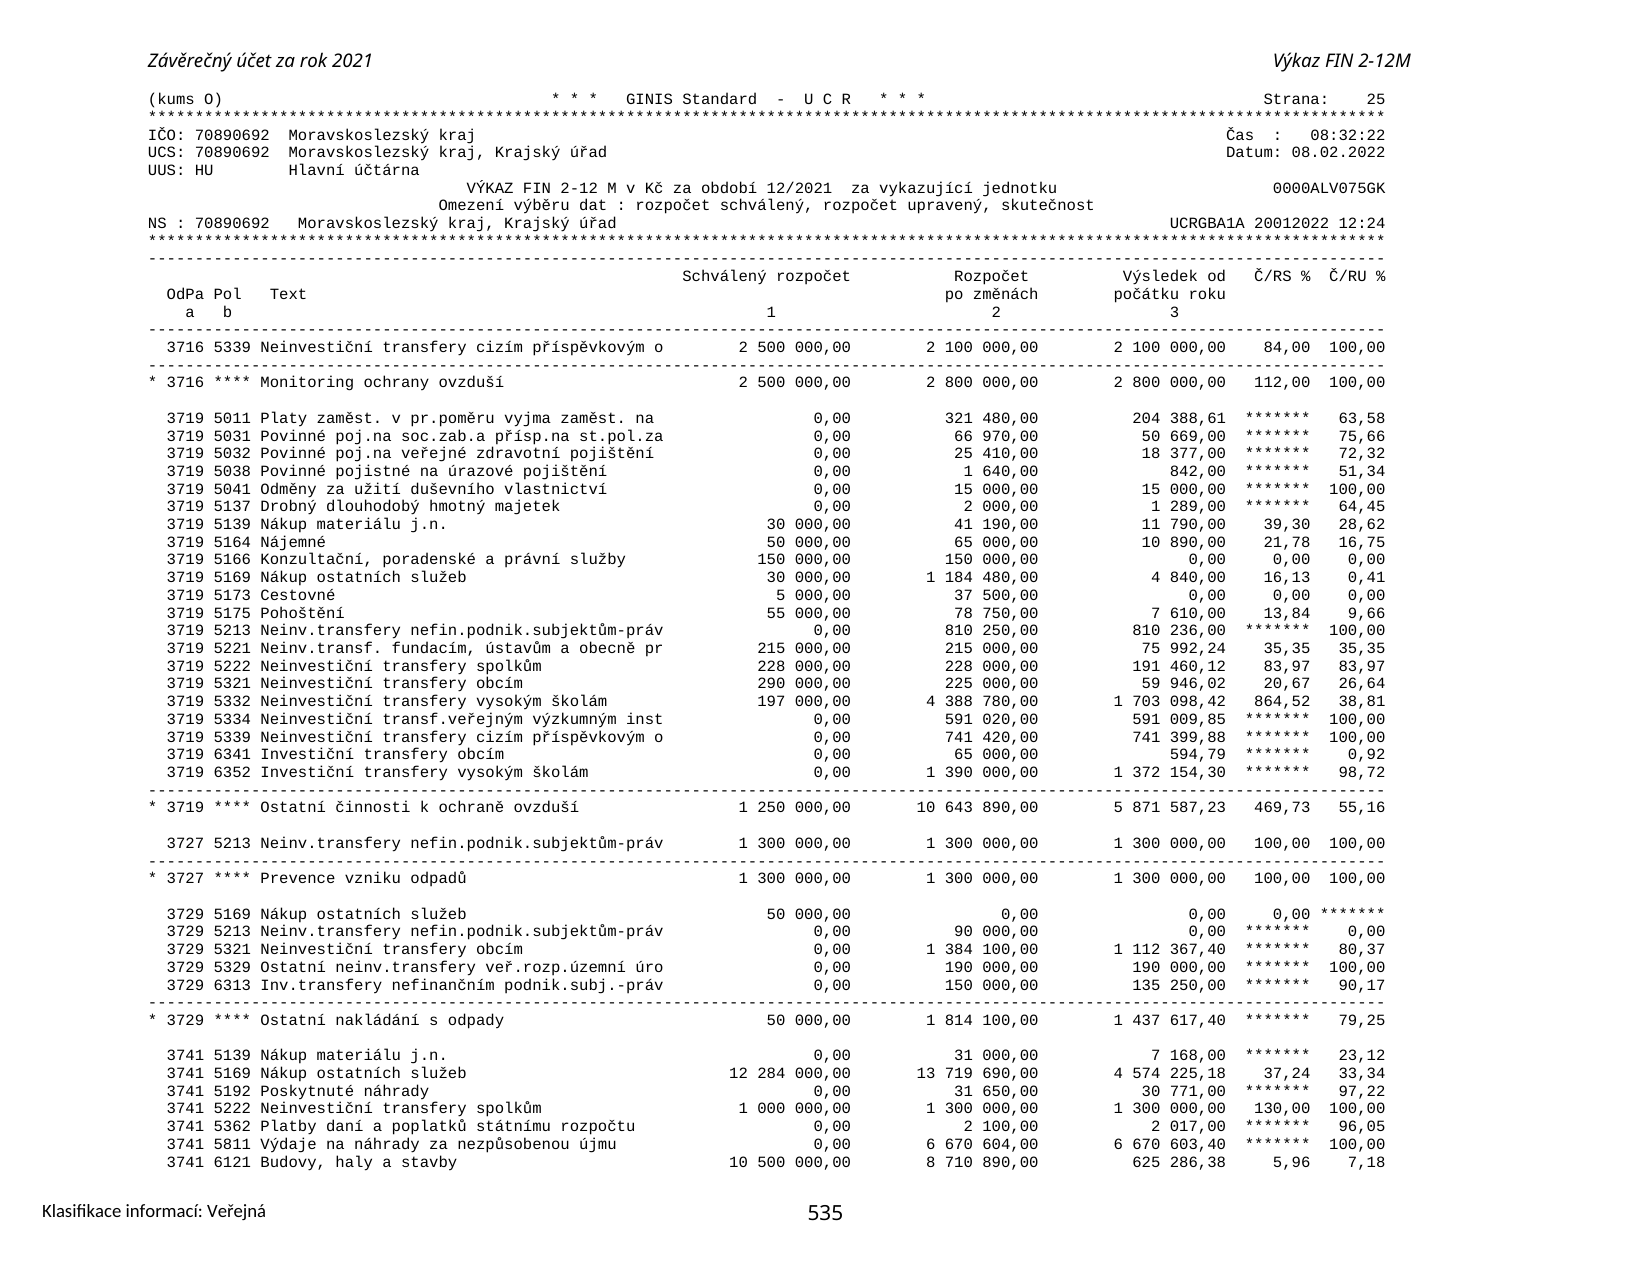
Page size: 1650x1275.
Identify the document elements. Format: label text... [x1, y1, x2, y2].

text 3741 6121 Budovy, haly a stavby 10 500 000,00 8 710 890,00 625 286,38 5,96 7,18 [148, 1154, 1502, 1172]
text 3719 5221 Neinv.transf. fundacím, ústavům a obecně pr 215 000,00 215 000,00 75 992,24 35,35 35,35 [148, 641, 1502, 658]
text 3719 5334 Neinvestiční transf.veřejným výzkumným inst 0,00 591 020,00 591 009,85 ******* 100,00 [148, 711, 1502, 729]
text IČO: 70890692 Moravskoslezský kraj Čas : 08:32:22 [148, 127, 1502, 145]
text 3729 6313 Inv.transfery nefinančním podnik.subj.-práv 0,00 150 000,00 135 250,00 ******* 90,17 [148, 977, 1502, 995]
text 3741 5222 Neinvestiční transfery spolkům 1 000 000,00 1 300 000,00 1 300 000,00 130,00 100,00 [148, 1101, 1502, 1119]
text 3719 5041 Odměny za užití duševního vlastnictví 0,00 15 000,00 15 000,00 ******* 100,00 [148, 481, 1502, 499]
text 3727 5213 Neinv.transfery nefin.podnik.subjektům-práv 1 300 000,00 1 300 000,00 1 300 000,00 100,00 100,00 [148, 835, 1502, 853]
text ------------------------------------------------------------------------------------------------------------------------------------ [148, 995, 1502, 1012]
text 3719 6352 Investiční transfery vysokým školám 0,00 1 390 000,00 1 372 154,30 ******* 98,72 [148, 764, 1502, 782]
text ------------------------------------------------------------------------------------------------------------------------------------ [148, 357, 1502, 375]
text 3729 5321 Neinvestiční transfery obcím 0,00 1 384 100,00 1 112 367,40 ******* 80,37 [148, 942, 1502, 959]
text 3719 5213 Neinv.transfery nefin.podnik.subjektům-práv 0,00 810 250,00 810 236,00 ******* 100,00 [148, 623, 1502, 641]
text 3719 5321 Neinvestiční transfery obcím 290 000,00 225 000,00 59 946,02 20,67 26,64 [148, 676, 1502, 694]
text ************************************************************************************************************************************ [148, 109, 1502, 127]
text 3741 5362 Platby daní a poplatků státnímu rozpočtu 0,00 2 100,00 2 017,00 ******* 96,05 [148, 1119, 1502, 1136]
text ------------------------------------------------------------------------------------------------------------------------------------ [148, 853, 1502, 871]
text 3716 5339 Neinvestiční transfery cizím příspěvkovým o 2 500 000,00 2 100 000,00 2 100 000,00 84,00 100,00 [148, 339, 1502, 357]
text 3741 5169 Nákup ostatních služeb 12 284 000,00 13 719 690,00 4 574 225,18 37,24 33,34 [148, 1066, 1502, 1083]
text 3719 5175 Pohoštění 55 000,00 78 750,00 7 610,00 13,84 9,66 [148, 605, 1502, 623]
text 3741 5139 Nákup materiálu j.n. 0,00 31 000,00 7 168,00 ******* 23,12 [148, 1048, 1502, 1066]
text ************************************************************************************************************************************ [148, 233, 1502, 251]
text Omezení výběru dat : rozpočet schválený, rozpočet upravený, skutečnost [148, 198, 1502, 216]
text a b 1 2 3 [148, 304, 1502, 322]
text 3719 5032 Povinné poj.na veřejné zdravotní pojištění 0,00 25 410,00 18 377,00 ******* 72,32 [148, 446, 1502, 463]
text * 3727 **** Prevence vzniku odpadů 1 300 000,00 1 300 000,00 1 300 000,00 100,00 100,00 [148, 871, 1502, 888]
text 3741 5811 Výdaje na náhrady za nezpůsobenou újmu 0,00 6 670 604,00 6 670 603,40 ******* 100,00 [148, 1136, 1502, 1154]
text 3719 5011 Platy zaměst. v pr.poměru vyjma zaměst. na 0,00 321 480,00 204 388,61 ******* 63,58 [148, 410, 1502, 428]
text * 3716 **** Monitoring ochrany ovzduší 2 500 000,00 2 800 000,00 2 800 000,00 112,00 100,00 [148, 375, 1502, 393]
text 3719 5173 Cestovné 5 000,00 37 500,00 0,00 0,00 0,00 [148, 587, 1502, 605]
text 3719 5339 Neinvestiční transfery cizím příspěvkovým o 0,00 741 420,00 741 399,88 ******* 100,00 [148, 729, 1502, 747]
text UUS: HU Hlavní účtárna [148, 162, 1502, 180]
text 3719 5038 Povinné pojistné na úrazové pojištění 0,00 1 640,00 842,00 ******* 51,34 [148, 463, 1502, 481]
text 3719 5164 Nájemné 50 000,00 65 000,00 10 890,00 21,78 16,75 [148, 534, 1502, 552]
text 3719 5137 Drobný dlouhodobý hmotný majetek 0,00 2 000,00 1 289,00 ******* 64,45 [148, 499, 1502, 517]
text 3729 5169 Nákup ostatních služeb 50 000,00 0,00 0,00 0,00 ******* [148, 906, 1502, 924]
text 3719 5332 Neinvestiční transfery vysokým školám 197 000,00 4 388 780,00 1 703 098,42 864,52 38,81 [148, 694, 1502, 711]
text 3729 5213 Neinv.transfery nefin.podnik.subjektům-práv 0,00 90 000,00 0,00 ******* 0,00 [148, 924, 1502, 942]
text 3719 5031 Povinné poj.na soc.zab.a přísp.na st.pol.za 0,00 66 970,00 50 669,00 ******* 75,66 [148, 428, 1502, 446]
text (kums O) * * * GINIS Standard - U C R * * * Strana: 25 [148, 92, 1502, 109]
text ------------------------------------------------------------------------------------------------------------------------------------ [148, 322, 1502, 339]
text 3719 5139 Nákup materiálu j.n. 30 000,00 41 190,00 11 790,00 39,30 28,62 [148, 517, 1502, 534]
text OdPa Pol Text po změnách počátku roku [148, 286, 1502, 304]
text UCS: 70890692 Moravskoslezský kraj, Krajský úřad Datum: 08.02.2022 [148, 145, 1502, 162]
text VÝKAZ FIN 2-12 M v Kč za období 12/2021 za vykazující jednotku 0000ALV075GK [148, 180, 1502, 198]
text ------------------------------------------------------------------------------------------------------------------------------------ [148, 782, 1502, 800]
text * 3719 **** Ostatní činnosti k ochraně ovzduší 1 250 000,00 10 643 890,00 5 871 587,23 469,73 55,16 [148, 800, 1502, 818]
text ------------------------------------------------------------------------------------------------------------------------------------ [148, 251, 1502, 269]
text Schválený rozpočet Rozpočet Výsledek od Č/RS % Č/RU % [148, 269, 1502, 286]
text 3719 5222 Neinvestiční transfery spolkům 228 000,00 228 000,00 191 460,12 83,97 83,97 [148, 658, 1502, 676]
text 3719 5166 Konzultační, poradenské a právní služby 150 000,00 150 000,00 0,00 0,00 0,00 [148, 552, 1502, 570]
text * 3729 **** Ostatní nakládání s odpady 50 000,00 1 814 100,00 1 437 617,40 ******* 79,25 [148, 1012, 1502, 1030]
text 3741 5192 Poskytnuté náhrady 0,00 31 650,00 30 771,00 ******* 97,22 [148, 1083, 1502, 1101]
text 3719 5169 Nákup ostatních služeb 30 000,00 1 184 480,00 4 840,00 16,13 0,41 [148, 570, 1502, 587]
text 3719 6341 Investiční transfery obcím 0,00 65 000,00 594,79 ******* 0,92 [148, 747, 1502, 764]
text 3729 5329 Ostatní neinv.transfery veř.rozp.územní úro 0,00 190 000,00 190 000,00 ******* 100,00 [148, 959, 1502, 977]
text NS : 70890692 Moravskoslezský kraj, Krajský úřad UCRGBA1A 20012022 12:24 [148, 216, 1502, 233]
